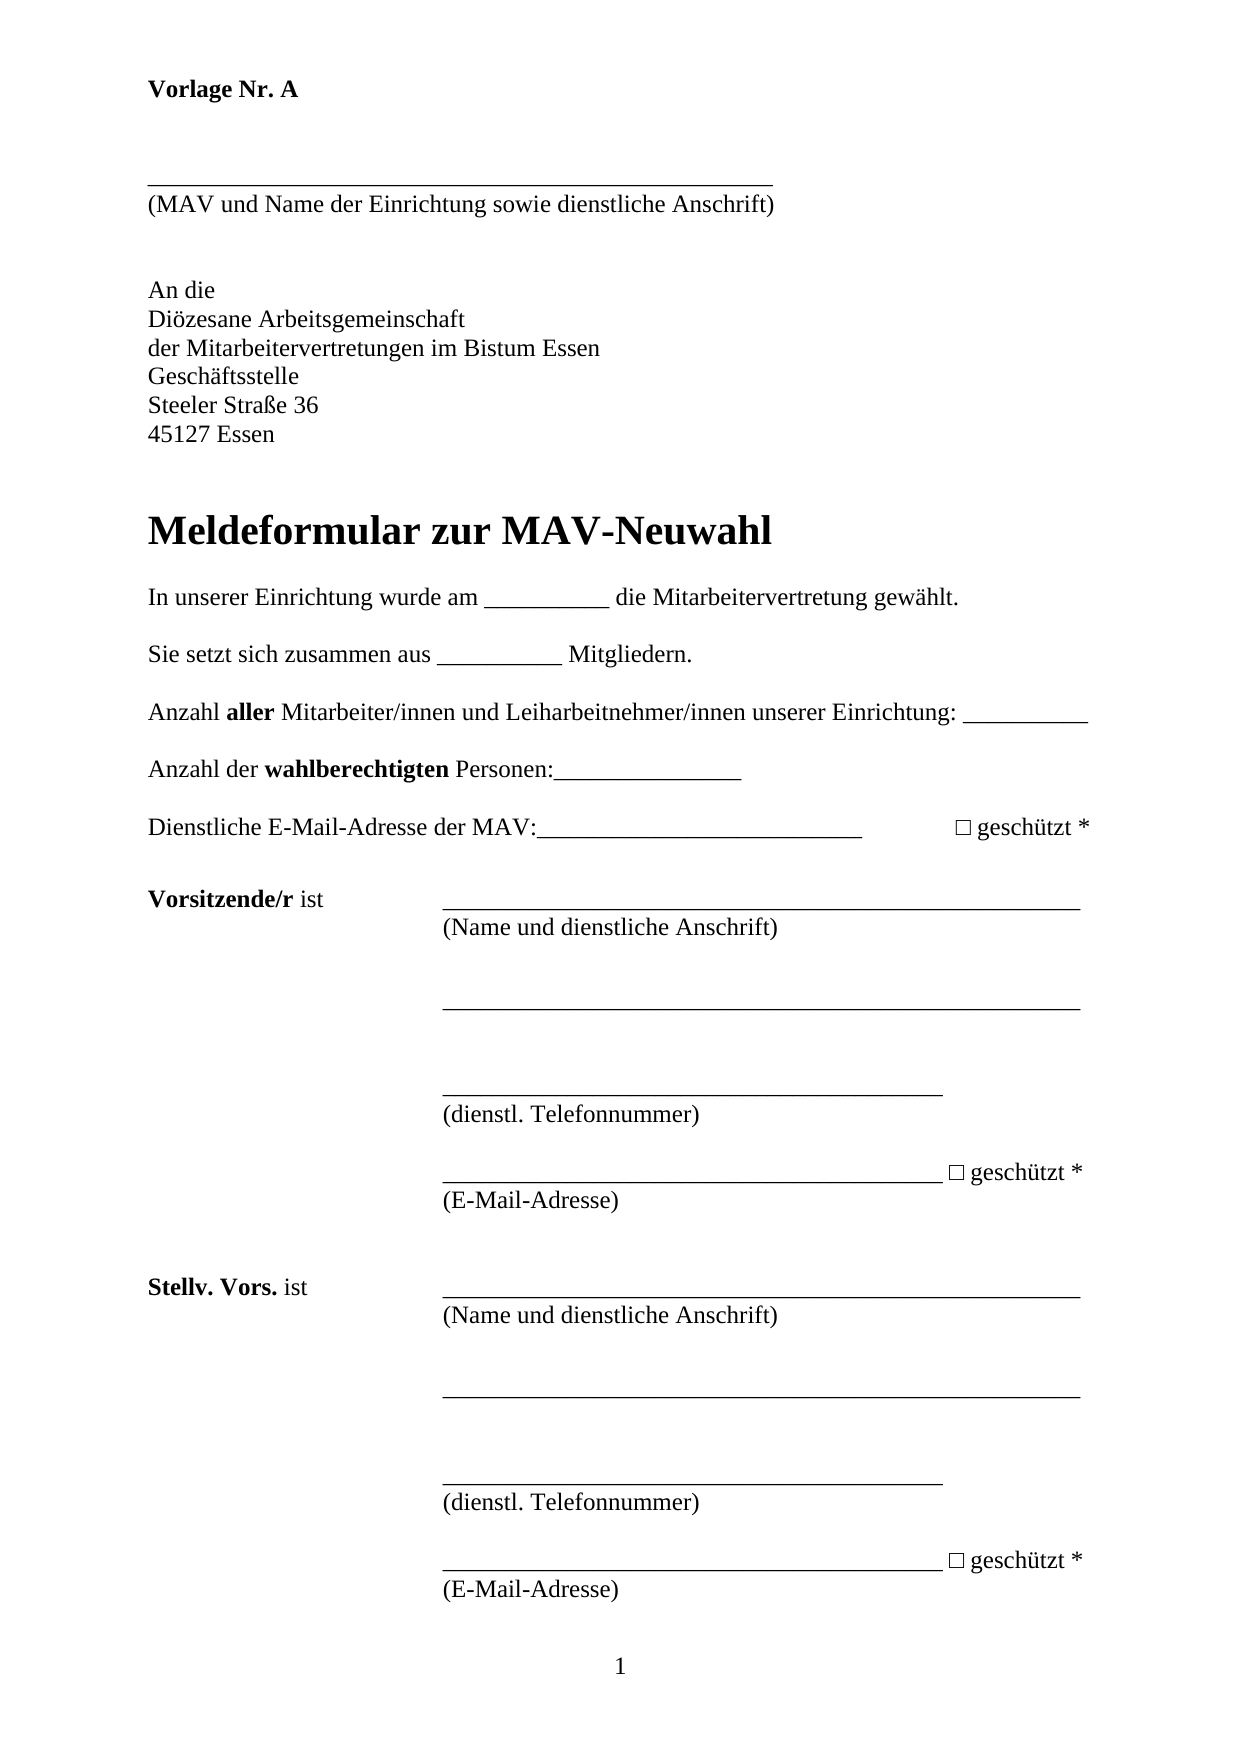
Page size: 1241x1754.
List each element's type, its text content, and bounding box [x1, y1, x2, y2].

text 45127 Essen [148, 419, 1093, 448]
text __________________________________________________ [148, 160, 1093, 189]
text An die [148, 275, 1093, 304]
text (dienstl. Telefonnummer) [148, 1099, 1093, 1128]
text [148, 1372, 1093, 1401]
text (E-Mail-Adresse) [148, 1186, 1093, 1214]
text (Name und dienstliche Anschrift) [148, 912, 1093, 941]
text Steeler Straße 36 [148, 390, 1093, 419]
text Anzahl aller Mitarbeiter/innen und Leiharbeitnehmer/innen unserer Einrichtung: __________ [148, 697, 1093, 726]
text Stellv. Vors. ist ___________________________________________________ [148, 1272, 1093, 1301]
text (MAV und Name der Einrichtung sowie dienstliche Anschrift) [148, 189, 1093, 218]
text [148, 1545, 1093, 1574]
text ________________________________________ [148, 1071, 1093, 1099]
text Vorlage Nr. A [148, 74, 1093, 103]
text Dienstliche E-Mail-Adresse der MAV:__________________________ □ geschützt * [148, 812, 1093, 841]
text der Mitarbeitervertretungen im Bistum Essen [148, 333, 1093, 361]
text ________________________________________ □ geschützt * [148, 1157, 1093, 1186]
text In unserer Einrichtung wurde am __________ die Mitarbeitervertretung gewählt. [148, 582, 1093, 611]
text ___________________________________________________ [148, 984, 1093, 1013]
text Geschäftsstelle [148, 361, 1093, 390]
text Vorsitzende/r ist ___________________________________________________ [148, 884, 1093, 912]
text (Name und dienstliche Anschrift) [148, 1301, 1093, 1329]
text Meldeformular zur MAV-Neuwahl [148, 505, 1093, 553]
text (E-Mail-Adresse) [148, 1574, 1093, 1602]
text Diözesane Arbeitsgemeinschaft [148, 304, 1093, 333]
text Sie setzt sich zusammen aus __________ Mitgliedern. [148, 639, 1093, 668]
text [148, 1459, 1093, 1487]
text Anzahl der wahlberechtigten Personen:_______________ [148, 754, 1093, 783]
text (dienstl. Telefonnummer) [148, 1487, 1093, 1516]
